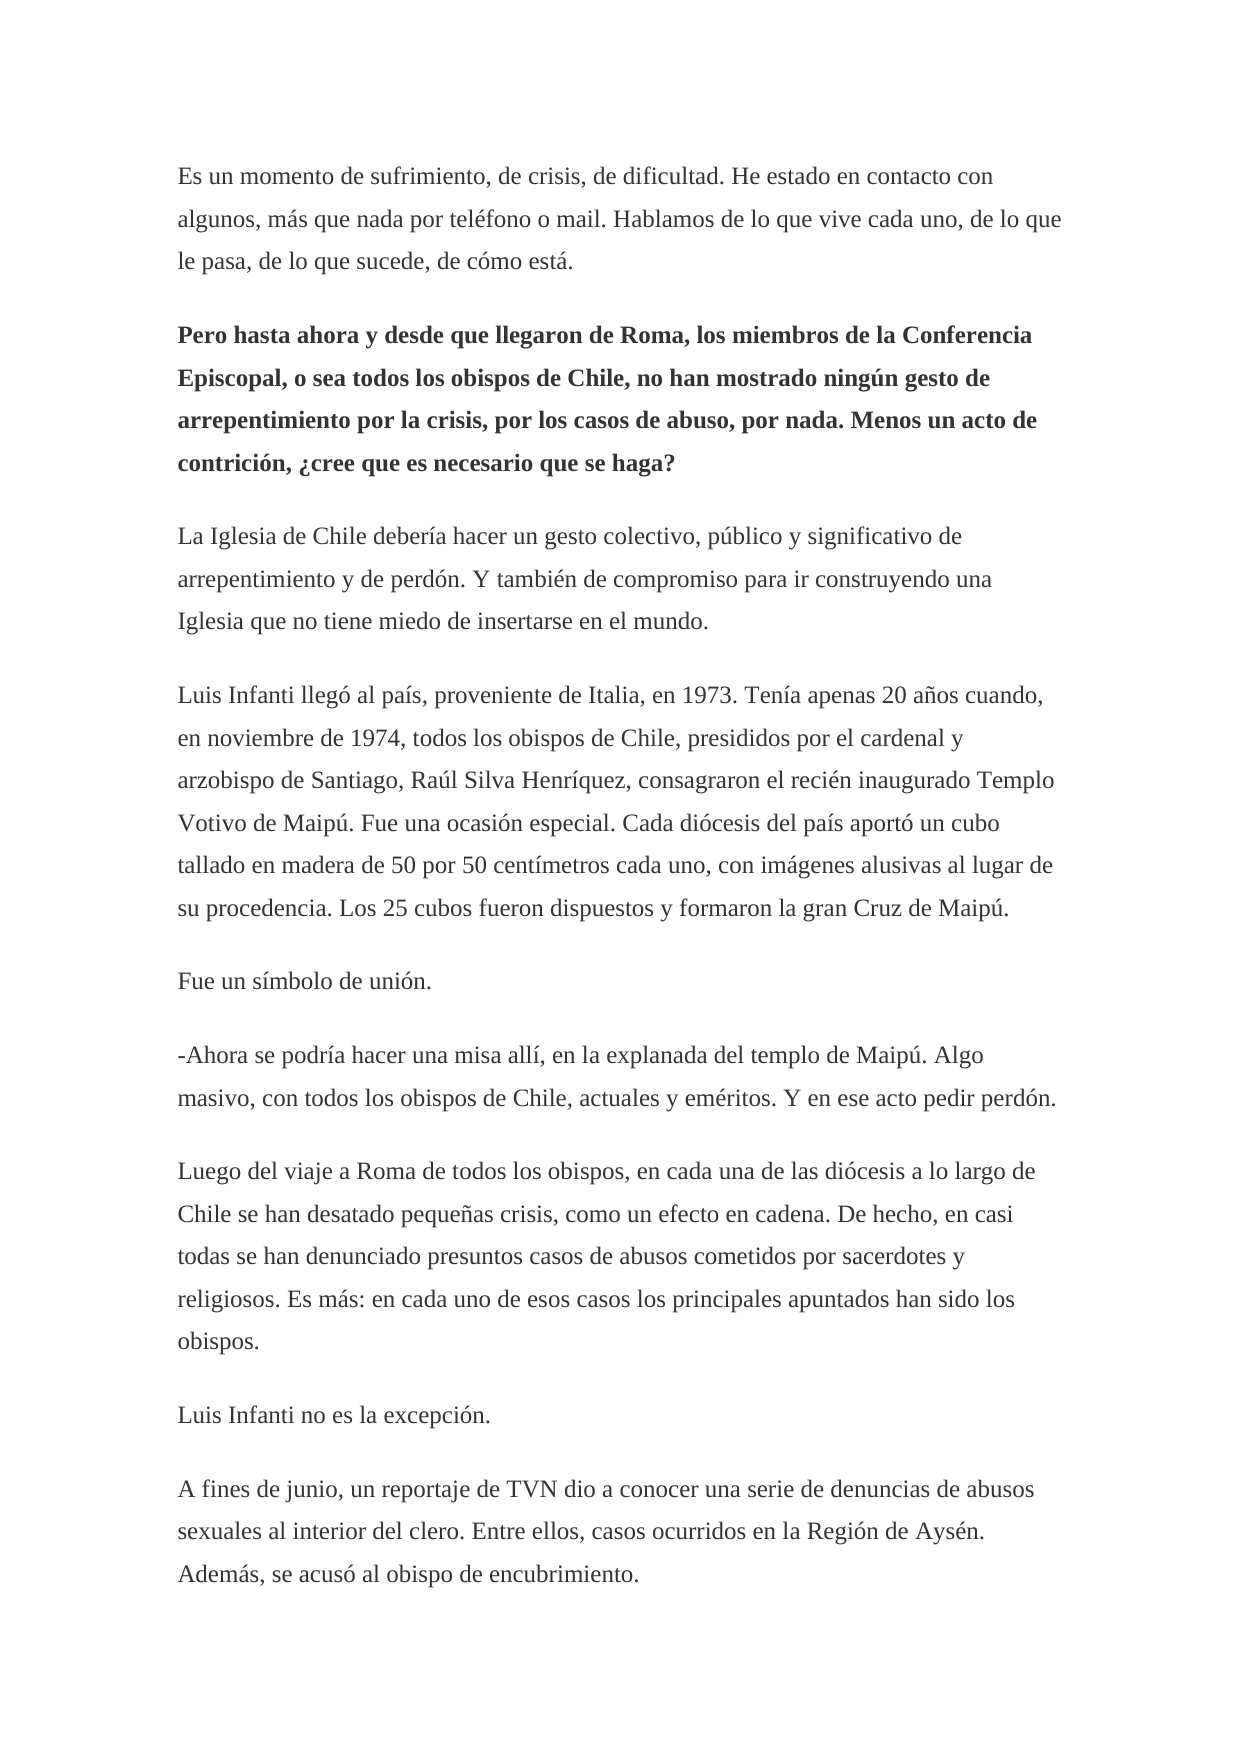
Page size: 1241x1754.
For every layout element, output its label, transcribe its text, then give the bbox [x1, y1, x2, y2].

text Fue un símbolo de unión. [177, 953, 1063, 995]
text Es un momento de sufrimiento, de crisis, de dificultad. He estado en contacto con algunos, más que nada por teléfono o mail. Hablamos de lo que vive cada uno, de lo que le pasa, de lo que sucede, de cómo está. [177, 148, 1063, 275]
text La Iglesia de Chile debería hacer un gesto colectivo, público y significativo de arrepentimiento y de perdón. Y también de compromiso para ir construyendo una Iglesia que no tiene miedo de insertarse en el mundo. [177, 508, 1063, 635]
text A fines de junio, un reportaje de TVN dio a conocer una serie de denuncias de abusos sexuales al interior del clero. Entre ellos, casos ocurridos en la Región de Aysén. Además, se acusó al obispo de encubrimiento. [177, 1460, 1063, 1588]
text Luis Infanti no es la excepción. [177, 1386, 1063, 1429]
text Luego del viaje a Roma de todos los obispos, en cada una de las diócesis a lo largo de Chile se han desatado pequeñas crisis, como un efecto en cadena. De hecho, en casi todas se han denunciado presuntos casos de abusos cometidos por sacerdotes y religiosos. Es más: en cada uno de esos casos los principales apuntados han sido los obispos. [177, 1143, 1063, 1355]
text Pero hasta ahora y desde que llegaron de Roma, los miembros de la Conferencia Episcopal, o sea todos los obispos de Chile, no han mostrado ningún gesto de arrepentimiento por la crisis, por los casos de abuso, por nada. Menos un acto de contrición, ¿cree que es necesario que se haga? [177, 306, 1063, 476]
text Luis Infanti llegó al país, proveniente de Italia, en 1973. Tenía apenas 20 años cuando, en noviembre de 1974, todos los obispos de Chile, presididos por el cardenal y arzobispo de Santiago, Raúl Silva Henríquez, consagraron el recién inaugurado Templo Votivo de Maipú. Fue una ocasión especial. Cada diócesis del país aportó un cubo tallado en madera de 50 por 50 centímetros cada uno, con imágenes alusivas al lugar de su procedencia. Los 25 cubos fueron dispuestos y formaron la gran Cruz de Maipú. [177, 666, 1063, 921]
text -Ahora se podría hacer una misa allí, en la explanada del templo de Maipú. Algo masivo, con todos los obispos de Chile, actuales y eméritos. Y en ese acto pedir perdón. [177, 1026, 1063, 1111]
